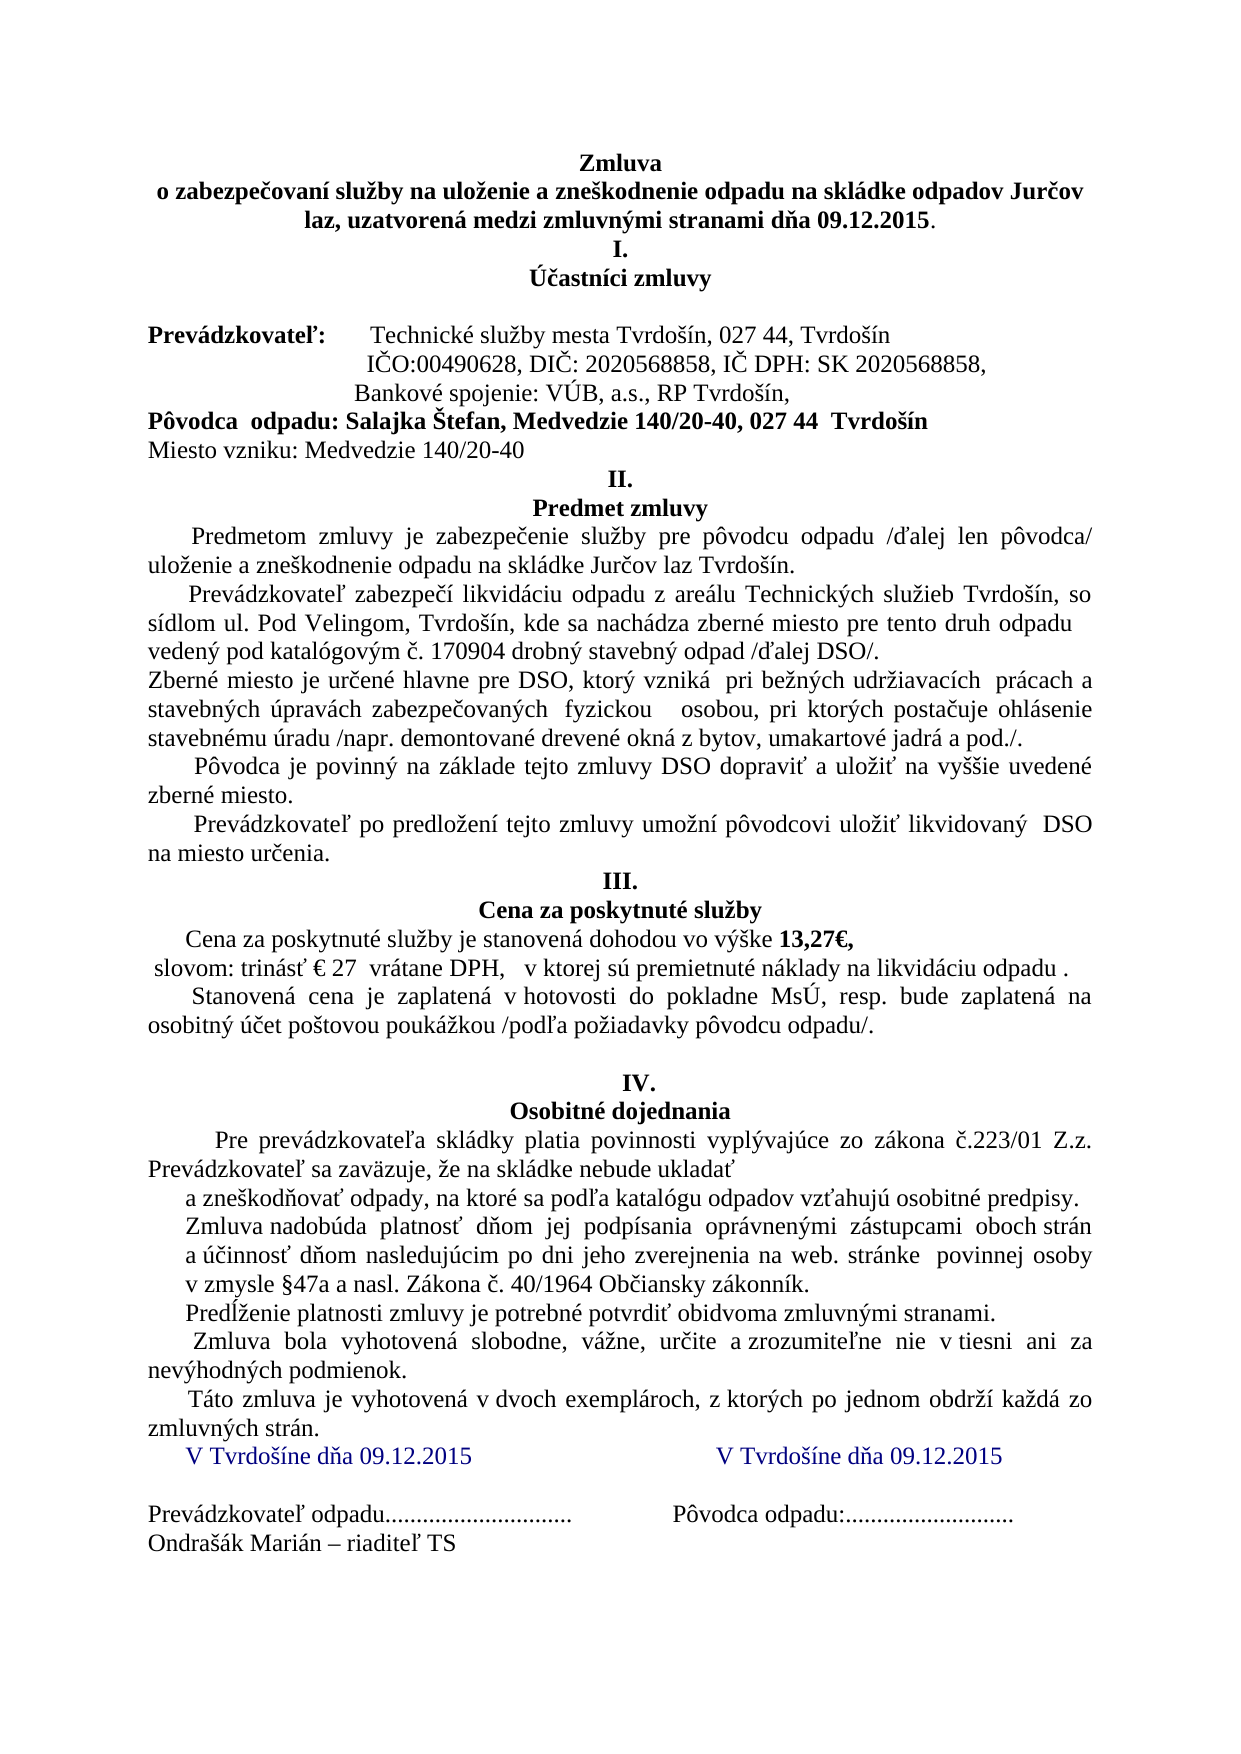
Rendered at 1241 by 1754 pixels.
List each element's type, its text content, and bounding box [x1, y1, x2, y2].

text Prevádzkovateľ: Technické služby mesta Tvrdošín, 027 44, Tvrdošín [148, 320, 1093, 349]
text Prevádzkovateľ zabezpečí likvidáciu odpadu z areálu Technických služieb Tvrdošín, so sídlom ul. Pod Velingom, Tvrdošín, kde sa nachádza zberné miesto pre tento druh odpadu vedený pod katalógovým č. 170904 drobný stavebný odpad /ďalej DSO/. [148, 579, 1093, 665]
text Zmluva nadobúda platnosť dňom jej podpísania oprávnenými zástupcami oboch strán a účinnosť dňom nasledujúcim po dni jeho zverejnenia na web. stránke povinnej osoby v zmysle §47a a nasl. Zákona č. 40/1964 Občiansky zákonník. [185, 1211, 1093, 1298]
text I. [148, 234, 1093, 263]
text Bankové spojenie: VÚB, a.s., RP Tvrdošín, [148, 378, 1093, 406]
text Cena za poskytnuté služby [148, 895, 1093, 924]
text IV. [185, 1068, 1093, 1096]
text Ondrašák Marián – riaditeľ TS [148, 1528, 1093, 1556]
text Zberné miesto je určené hlavne pre DSO, ktorý vzniká pri bežných udržiavacích prácach a stavebných úpravách zabezpečovaných fyzickou osobou, pri ktorých postačuje ohlásenie stavebnému úradu /napr. demontované drevené okná z bytov, umakartové jadrá a pod./. [148, 665, 1093, 751]
text Účastníci zmluvy [148, 263, 1093, 291]
text Pôvodca odpadu: Salajka Štefan, Medvedzie 140/20-40, 027 44 Tvrdošín [148, 406, 1093, 435]
text Zmluva [148, 148, 1093, 176]
text Prevádzkovateľ odpadu.............................. Pôvodca odpadu:........................... [148, 1499, 1093, 1528]
text Stanovená cena je zaplatená v hotovosti do pokladne MsÚ, resp. bude zaplatená na osobitný účet poštovou poukážkou /podľa požiadavky pôvodcu odpadu/. [148, 981, 1093, 1039]
text slovom: trinásť € 27 vrátane DPH, v ktorej sú premietnuté náklady na likvidáciu odpadu . [148, 953, 1093, 981]
text III. [148, 866, 1093, 895]
text Cena za poskytnuté služby je stanovená dohodou vo výške 13,27€, [148, 924, 1093, 953]
text o zabezpečovaní služby na uloženie a zneškodnenie odpadu na skládke odpadov Jurčov laz, uzatvorená medzi zmluvnými stranami dňa 09.12.2015. [148, 176, 1093, 234]
text Prevádzkovateľ po predložení tejto zmluvy umožní pôvodcovi uložiť likvidovaný DSO na miesto určenia. [148, 809, 1093, 866]
text Miesto vzniku: Medvedzie 140/20-40 [148, 435, 1093, 464]
text Pôvodca je povinný na základe tejto zmluvy DSO dopraviť a uložiť na vyššie uvedené zberné miesto. [148, 751, 1093, 809]
text V Tvrdošíne dňa 09.12.2015 V Tvrdošíne dňa 09.12.2015 [148, 1441, 1093, 1470]
text Táto zmluva je vyhotovená v dvoch exemplároch, z ktorých po jednom obdrží každá zo zmluvných strán. [148, 1384, 1093, 1441]
text a zneškodňovať odpady, na ktoré sa podľa katalógu odpadov vzťahujú osobitné predpisy. [148, 1183, 1093, 1211]
text Pre prevádzkovateľa skládky platia povinnosti vyplývajúce zo zákona č.223/01 Z.z. Prevádzkovateľ sa zaväzuje, že na skládke nebude ukladať [148, 1125, 1093, 1183]
text Predmetom zmluvy je zabezpečenie služby pre pôvodcu odpadu /ďalej len pôvodca/ uloženie a zneškodnenie odpadu na skládke Jurčov laz Tvrdošín. [148, 521, 1093, 579]
text IČO:00490628, DIČ: 2020568858, IČ DPH: SK 2020568858, [148, 349, 1093, 378]
text Zmluva bola vyhotovená slobodne, vážne, určite a zrozumiteľne nie v tiesni ani za nevýhodných podmienok. [148, 1326, 1093, 1384]
text II. [148, 464, 1093, 493]
text Predĺženie platnosti zmluvy je potrebné potvrdiť obidvoma zmluvnými stranami. [148, 1298, 1093, 1326]
text Predmet zmluvy [148, 493, 1093, 521]
text Osobitné dojednania [148, 1096, 1093, 1125]
